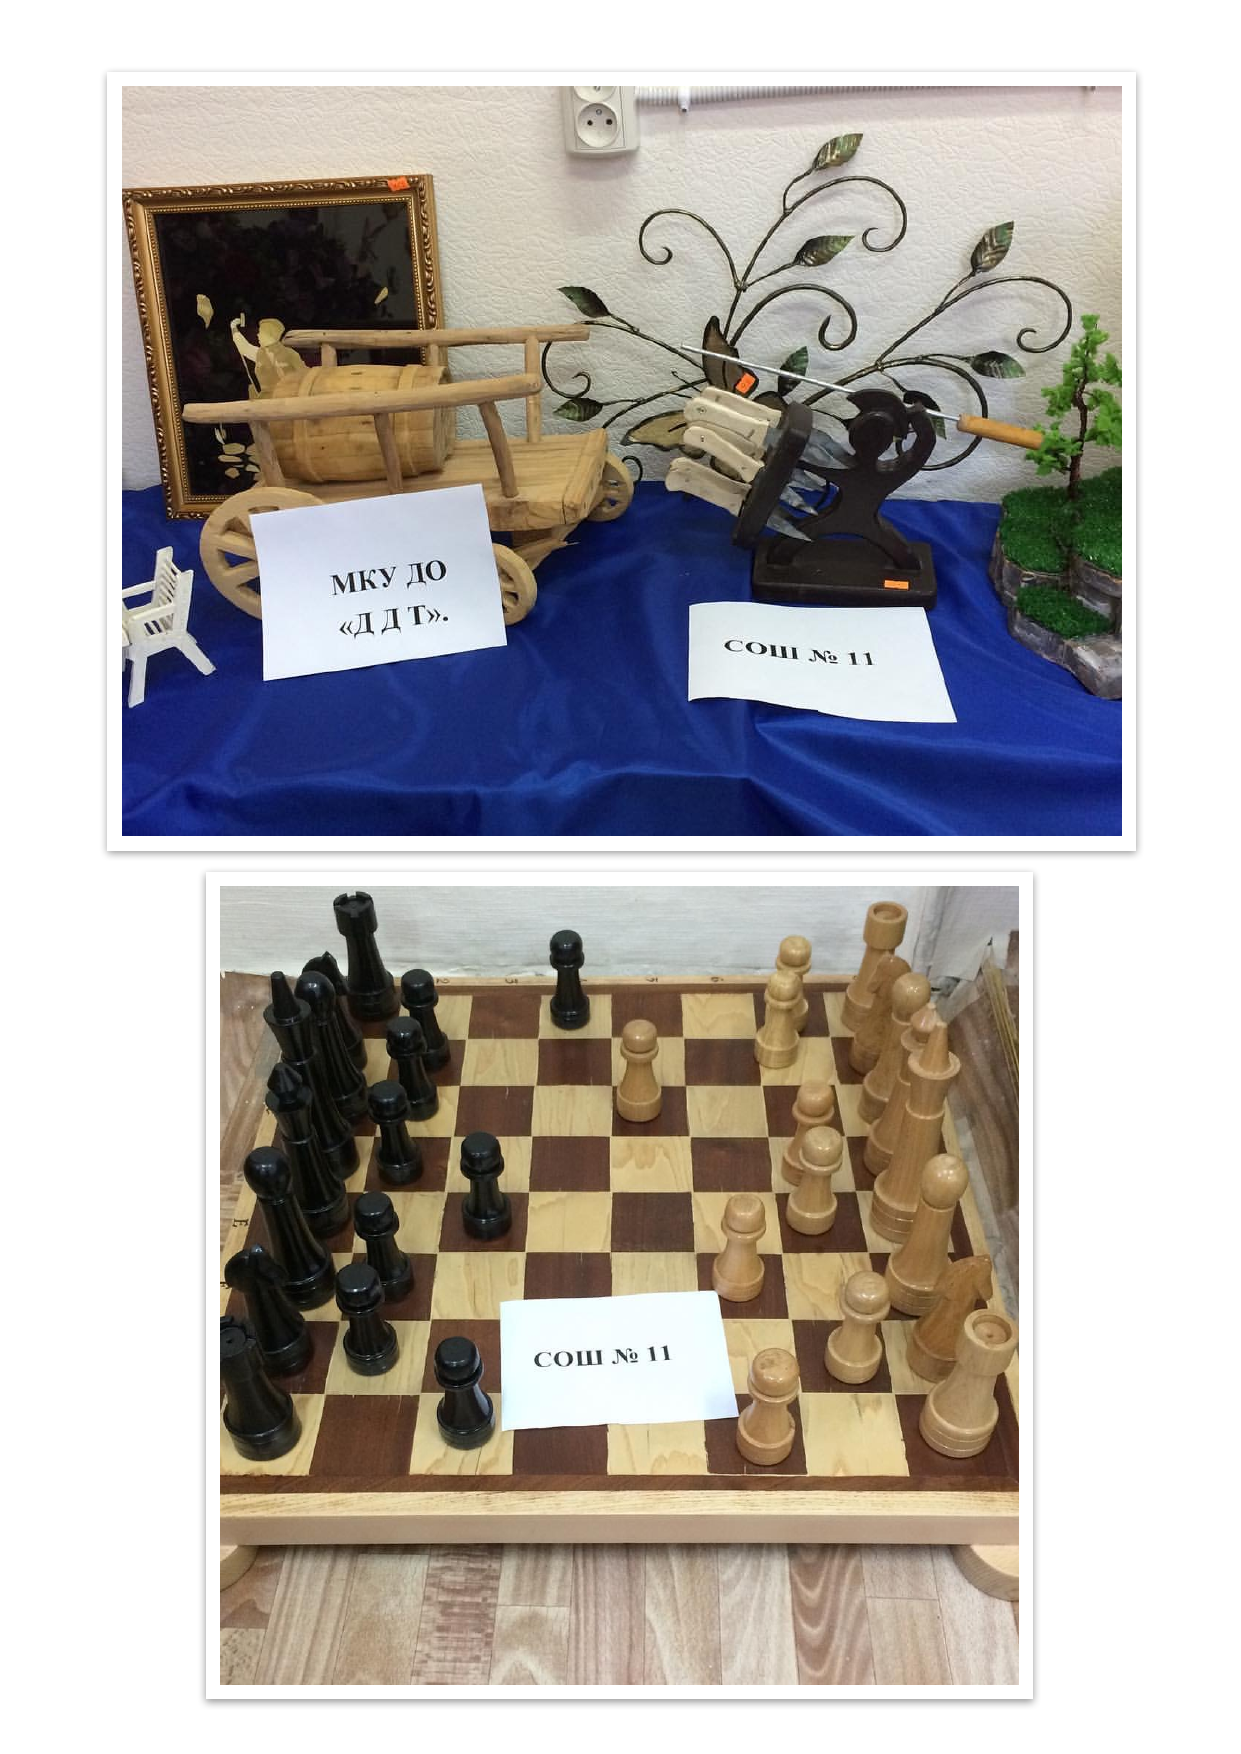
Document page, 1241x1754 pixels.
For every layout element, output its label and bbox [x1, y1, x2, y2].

picture [122, 86, 1122, 836]
picture [220, 886, 1019, 1685]
